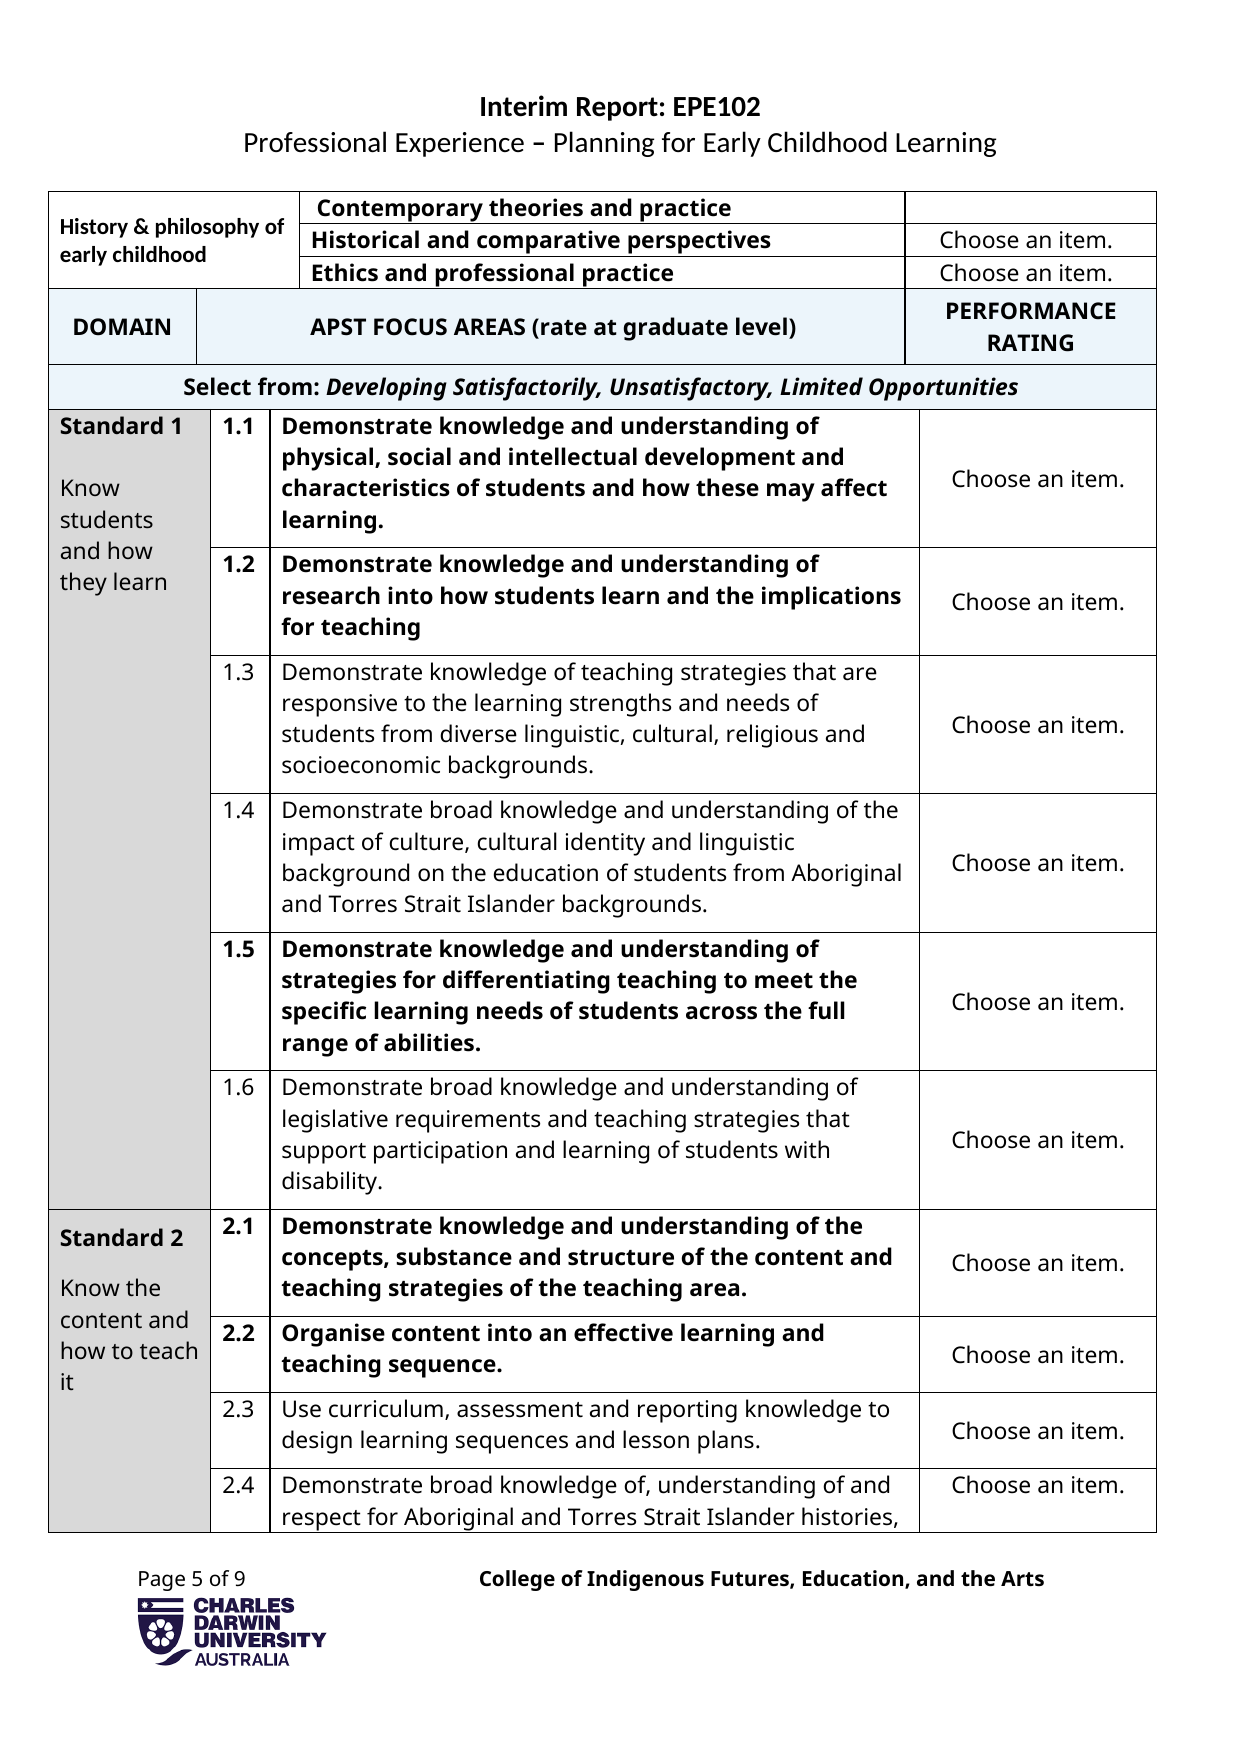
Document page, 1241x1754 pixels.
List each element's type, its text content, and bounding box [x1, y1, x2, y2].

table_cell APST FOCUS AREAS (rate at graduate level) [197, 289, 904, 364]
table_cell Standard 2 Know the content and how to teach it [49, 1210, 210, 1532]
table_cell Demonstrate broad knowledge of, understanding of and respect for Aboriginal and Torres Strait Islander histories, cultures and languages. [271, 1469, 919, 1532]
table_cell PERFORMANCE RATING [906, 289, 1156, 364]
table_cell Demonstrate broad knowledge and understanding of the impact of culture, cultural identity and linguistic background on the education of students from Aboriginal and Torres Strait Islander backgrounds. [271, 794, 919, 932]
table_cell 1.6 [211, 1071, 269, 1209]
table_cell Demonstrate broad knowledge and understanding of legislative requirements and teaching strategies that support participation and learning of students with disability. [271, 1071, 919, 1209]
table_cell 2.3 [211, 1393, 269, 1468]
table_cell 1.3 [211, 656, 269, 793]
table_cell 1.1 [211, 410, 269, 547]
table_cell Demonstrate knowledge and understanding of strategies for differentiating teaching to meet the specific learning needs of students across the full range of abilities. [271, 933, 919, 1070]
table_cell Demonstrate knowledge and understanding of physical, social and intellectual development and characteristics of students and how these may affect learning. [271, 410, 919, 547]
table_cell 1.2 [211, 548, 269, 654]
table_cell Contemporary theories and practice [300, 192, 904, 223]
table_cell Select from: Developing Satisfactorily, Unsatisfactory, Limited Opportunities [49, 365, 1156, 409]
table_cell Ethics and professional practice [300, 257, 904, 288]
table_cell [906, 192, 1156, 223]
table_cell 2.4 [211, 1469, 269, 1532]
table_cell History & philosophy of early childhood [49, 192, 299, 288]
table_cell Demonstrate knowledge of teaching strategies that are responsive to the learning strengths and needs of students from diverse linguistic, cultural, religious and socioeconomic backgrounds. [271, 656, 919, 793]
table_cell DOMAIN [49, 289, 196, 364]
table_cell 1.4 [211, 794, 269, 932]
table_cell Demonstrate knowledge and understanding of the concepts, substance and structure of the content and teaching strategies of the teaching area. [271, 1210, 919, 1316]
table_cell Use curriculum, assessment and reporting knowledge to design learning sequences and lesson plans. [271, 1393, 919, 1468]
table_cell Historical and comparative perspectives [300, 224, 904, 256]
table_cell 2.1 [211, 1210, 269, 1316]
table_cell 1.5 [211, 933, 269, 1070]
table_cell Demonstrate knowledge and understanding of research into how students learn and the implications for teaching [271, 548, 919, 654]
table_cell Organise content into an effective learning and teaching sequence. [271, 1317, 919, 1392]
table_cell Standard 1 Know students and how they learn [49, 410, 210, 1209]
picture [137, 1597, 328, 1668]
table_cell 2.2 [211, 1317, 269, 1392]
